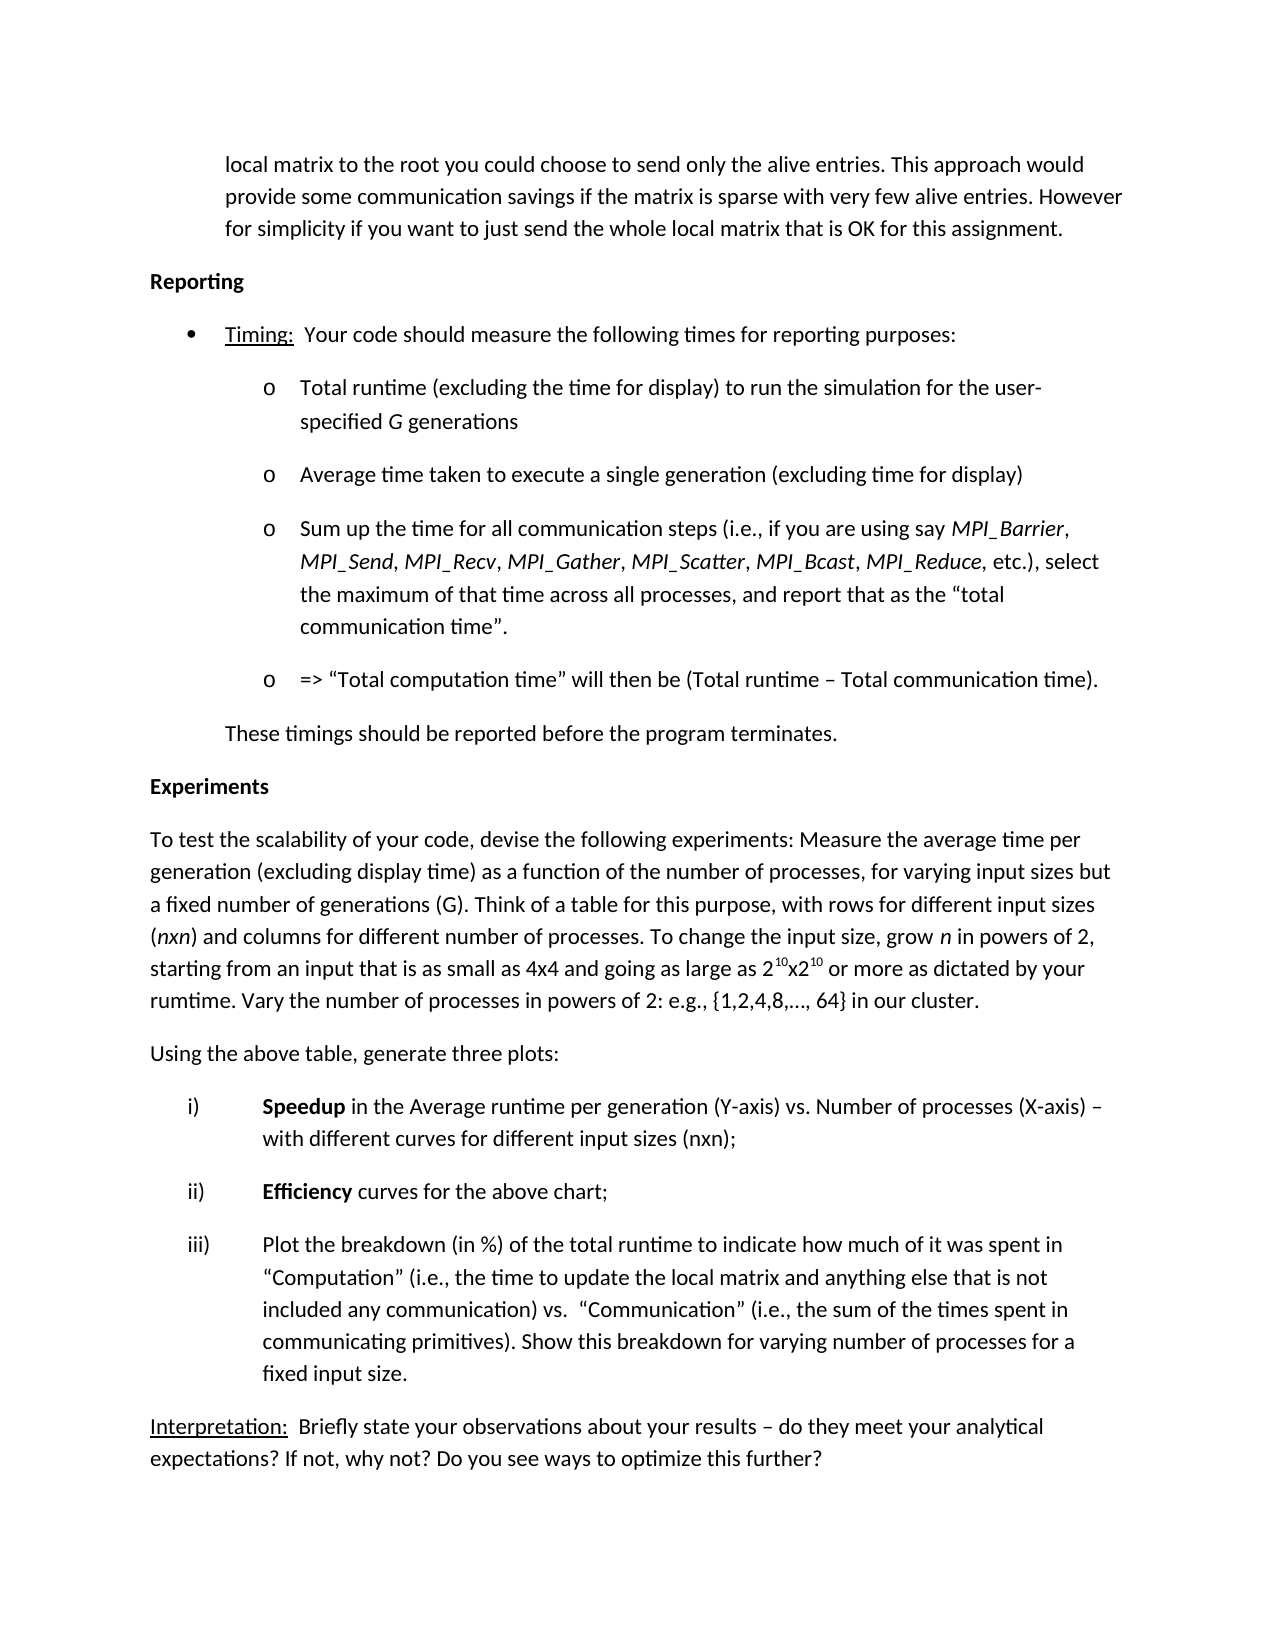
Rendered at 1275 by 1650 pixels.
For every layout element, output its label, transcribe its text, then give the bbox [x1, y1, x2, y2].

text Interpretation: Briefly state your observations about your results – do they meet your analytical expectations? If not, why not? Do you see ways to optimize this further? [150, 1412, 1125, 1472]
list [187, 150, 1125, 242]
text Reporting [150, 267, 1125, 295]
list Efficiency curves for the above chart; [187, 1177, 1125, 1206]
list => “Total computation time” will then be (Total runtime – Total communication time). [262, 665, 1125, 694]
text These timings should be reported before the program terminates. [225, 719, 1125, 747]
list Plot the breakdown (in %) of the total runtime to indicate how much of it was spent in “Computation” (i.e., the time to update the local matrix and anything else that is not included any communication) vs. “Communication” (i.e., the sum of the times spent in communicating primitives). Show this breakdown for varying number of processes for a fixed input size. [187, 1231, 1125, 1387]
list Total runtime (excluding the time for display) to run the simulation for the user-specified G generations [262, 373, 1125, 435]
list Average time taken to execute a single generation (excluding time for display) [262, 460, 1125, 489]
text Using the above table, generate three plots: [150, 1039, 1125, 1067]
list Timing: Your code should measure the following times for reporting purposes: [187, 320, 1125, 348]
list Sum up the time for all communication steps (i.e., if you are using say MPI_Barrier, MPI_Send, MPI_Recv, MPI_Gather, MPI_Scatter, MPI_Bcast, MPI_Reduce, etc.), select the maximum of that time across all processes, and report that as the “total communication time”. [262, 514, 1125, 640]
list Speedup in the Average runtime per generation (Y-axis) vs. Number of processes (X-axis) – with different curves for different input sizes (nxn); [187, 1092, 1125, 1152]
text Experiments [150, 772, 1125, 800]
text To test the scalability of your code, devise the following experiments: Measure the average time per generation (excluding display time) as a function of the number of processes, for varying input sizes but a fixed number of generations (G). Think of a table for this purpose, with rows for different input sizes (nxn) and columns for different number of processes. To change the input size, grow n in powers of 2, starting from an input that is as small as 4x4 and going as large as 210x210 or more as dictated by your rumtime. Vary the number of processes in powers of 2: e.g., {1,2,4,8,…, 64} in our cluster. [150, 825, 1125, 1014]
